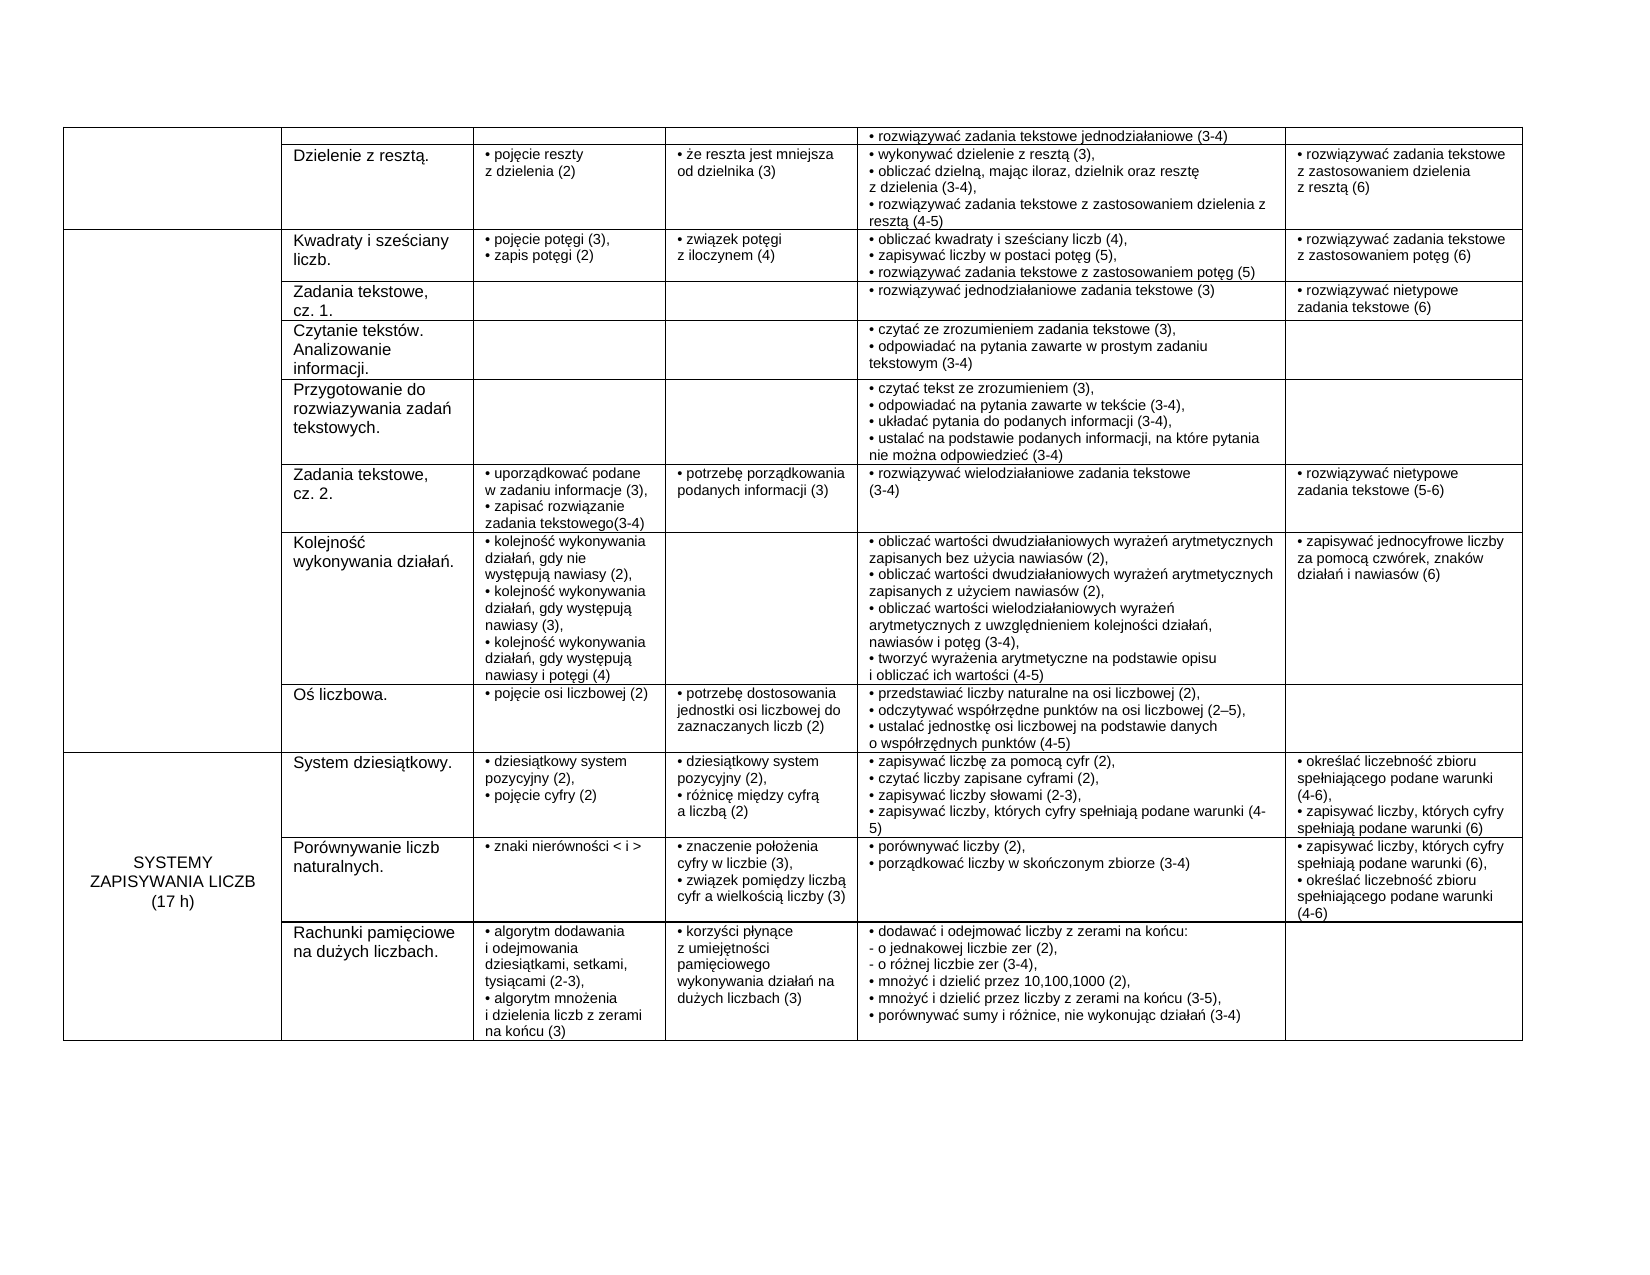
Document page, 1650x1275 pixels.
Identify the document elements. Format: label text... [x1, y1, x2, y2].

table_cell • rozwiązywać zadania tekstowe z zastosowaniem dzielenia z resztą (6) [1286, 145, 1522, 229]
table_cell Rachunki pamięciowe na dużych liczbach. [282, 923, 473, 1040]
table_cell [474, 128, 665, 144]
table_cell [474, 321, 665, 378]
table_cell [666, 282, 857, 320]
table_cell • zapisywać jednocyfrowe liczby za pomocą czwórek, znaków działań i nawiasów (6) [1286, 533, 1522, 683]
table_cell [64, 230, 281, 752]
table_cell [666, 128, 857, 144]
table_cell • algorytm dodawania i odejmowania dziesiątkami, setkami, tysiącami (2-3), • algorytm mnożenia i dzielenia liczb z zerami na końcu (3) [474, 923, 665, 1040]
table_cell • pojęcie potęgi (3), • zapis potęgi (2) [474, 230, 665, 281]
table_cell • obliczać wartości dwudziałaniowych wyrażeń arytmetycznych zapisanych bez użycia nawiasów (2), • obliczać wartości dwudziałaniowych wyrażeń arytmetycznych zapisanych z użyciem nawiasów (2), • obliczać wartości wielodziałaniowych wyrażeń arytmetycznych z uwzględnieniem kolejności działań, nawiasów i potęg (3-4), • tworzyć wyrażenia arytmetyczne na podstawie opisu i obliczać ich wartości (4-5) [858, 533, 1285, 683]
table_cell • czytać ze zrozumieniem zadania tekstowe (3), • odpowiadać na pytania zawarte w prostym zadaniu tekstowym (3-4) [858, 321, 1285, 378]
table_cell • rozwiązywać wielodziałaniowe zadania tekstowe (3-4) [858, 465, 1285, 532]
table_cell Kwadraty i sześciany liczb. [282, 230, 473, 281]
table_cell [282, 128, 473, 144]
table_cell • dziesiątkowy system pozycyjny (2), • pojęcie cyfry (2) [474, 753, 665, 837]
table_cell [858, 128, 1285, 144]
table_cell • uporządkować podane w zadaniu informacje (3), • zapisać rozwiązanie zadania tekstowego(3-4) [474, 465, 665, 532]
table_cell • związek potęgi z iloczynem (4) [666, 230, 857, 281]
table_cell • dziesiątkowy system pozycyjny (2), • różnicę między cyfrą a liczbą (2) [666, 753, 857, 837]
table_cell Zadania tekstowe, cz. 1. [282, 282, 473, 320]
table_cell Kolejność wykonywania działań. [282, 533, 473, 683]
table_cell [1286, 685, 1522, 752]
table_cell • określać liczebność zbioru spełniającego podane warunki (4-6), • zapisywać liczby, których cyfry spełniają podane warunki (6) [1286, 753, 1522, 837]
table_cell • korzyści płynące z umiejętności pamięciowego wykonywania działań na dużych liczbach (3) [666, 923, 857, 1040]
table_cell • zapisywać liczbę za pomocą cyfr (2), • czytać liczby zapisane cyframi (2), • zapisywać liczby słowami (2-3), • zapisywać liczby, których cyfry spełniają podane warunki (4-5) [858, 753, 1285, 837]
table_cell • pojęcie reszty z dzielenia (2) [474, 145, 665, 229]
table_cell • dodawać i odejmować liczby z zerami na końcu: - o jednakowej liczbie zer (2), - o różnej liczbie zer (3-4), • mnożyć i dzielić przez 10,100,1000 (2), • mnożyć i dzielić przez liczby z zerami na końcu (3-5), • porównywać sumy i różnice, nie wykonując działań (3-4) [858, 923, 1285, 1040]
table_cell • znaki nierówności < i > [474, 838, 665, 921]
table_cell Czytanie tekstów. Analizowanie informacji. [282, 321, 473, 378]
table_cell • kolejność wykonywania działań, gdy nie występują nawiasy (2), • kolejność wykonywania działań, gdy występują nawiasy (3), • kolejność wykonywania działań, gdy występują nawiasy i potęgi (4) [474, 533, 665, 683]
table_cell • wykonywać dzielenie z resztą (3), • obliczać dzielną, mając iloraz, dzielnik oraz resztę z dzielenia (3-4), • rozwiązywać zadania tekstowe z zastosowaniem dzielenia z resztą (4-5) [858, 145, 1285, 229]
table_cell • czytać tekst ze zrozumieniem (3), • odpowiadać na pytania zawarte w tekście (3-4), • układać pytania do podanych informacji (3-4), • ustalać na podstawie podanych informacji, na które pytania nie można odpowiedzieć (3-4) [858, 380, 1285, 463]
table_cell • potrzebę porządkowania podanych informacji (3) [666, 465, 857, 532]
table_cell Dzielenie z resztą. [282, 145, 473, 229]
table_cell [666, 380, 857, 463]
table_cell Zadania tekstowe, cz. 2. [282, 465, 473, 532]
table_cell [474, 380, 665, 463]
table_cell • że reszta jest mniejsza od dzielnika (3) [666, 145, 857, 229]
table_cell • potrzebę dostosowania jednostki osi liczbowej do zaznaczanych liczb (2) [666, 685, 857, 752]
table_cell System dziesiątkowy. [282, 753, 473, 837]
table_cell • znaczenie położenia cyfry w liczbie (3), • związek pomiędzy liczbą cyfr a wielkością liczby (3) [666, 838, 857, 921]
table_cell [666, 321, 857, 378]
table_cell • rozwiązywać nietypowe zadania tekstowe (6) [1286, 282, 1522, 320]
table_cell • rozwiązywać zadania tekstowe z zastosowaniem potęg (6) [1286, 230, 1522, 281]
table_cell • rozwiązywać nietypowe zadania tekstowe (5-6) [1286, 465, 1522, 532]
table_cell • obliczać kwadraty i sześciany liczb (4), • zapisywać liczby w postaci potęg (5), • rozwiązywać zadania tekstowe z zastosowaniem potęg (5) [858, 230, 1285, 281]
table_cell [666, 533, 857, 683]
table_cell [1286, 128, 1522, 144]
table_cell [474, 282, 665, 320]
table_cell [1286, 380, 1522, 463]
table_cell [1286, 321, 1522, 378]
table_cell • zapisywać liczby, których cyfry spełniają podane warunki (6), • określać liczebność zbioru spełniającego podane warunki (4-6) [1286, 838, 1522, 921]
table_cell • rozwiązywać jednodziałaniowe zadania tekstowe (3) [858, 282, 1285, 320]
table_cell Oś liczbowa. [282, 685, 473, 752]
table_cell • przedstawiać liczby naturalne na osi liczbowej (2), • odczytywać współrzędne punktów na osi liczbowej (2–5), • ustalać jednostkę osi liczbowej na podstawie danych o współrzędnych punktów (4-5) [858, 685, 1285, 752]
table_cell Przygotowanie do rozwiazywania zadań tekstowych. [282, 380, 473, 463]
table_cell • porównywać liczby (2), • porządkować liczby w skończonym zbiorze (3-4) [858, 838, 1285, 921]
table_cell • pojęcie osi liczbowej (2) [474, 685, 665, 752]
table_cell SYSTEMY ZAPISYWANIA LICZB (17 h) [64, 753, 281, 1040]
table_cell [1286, 923, 1522, 1040]
table_cell Porównywanie liczb naturalnych. [282, 838, 473, 921]
